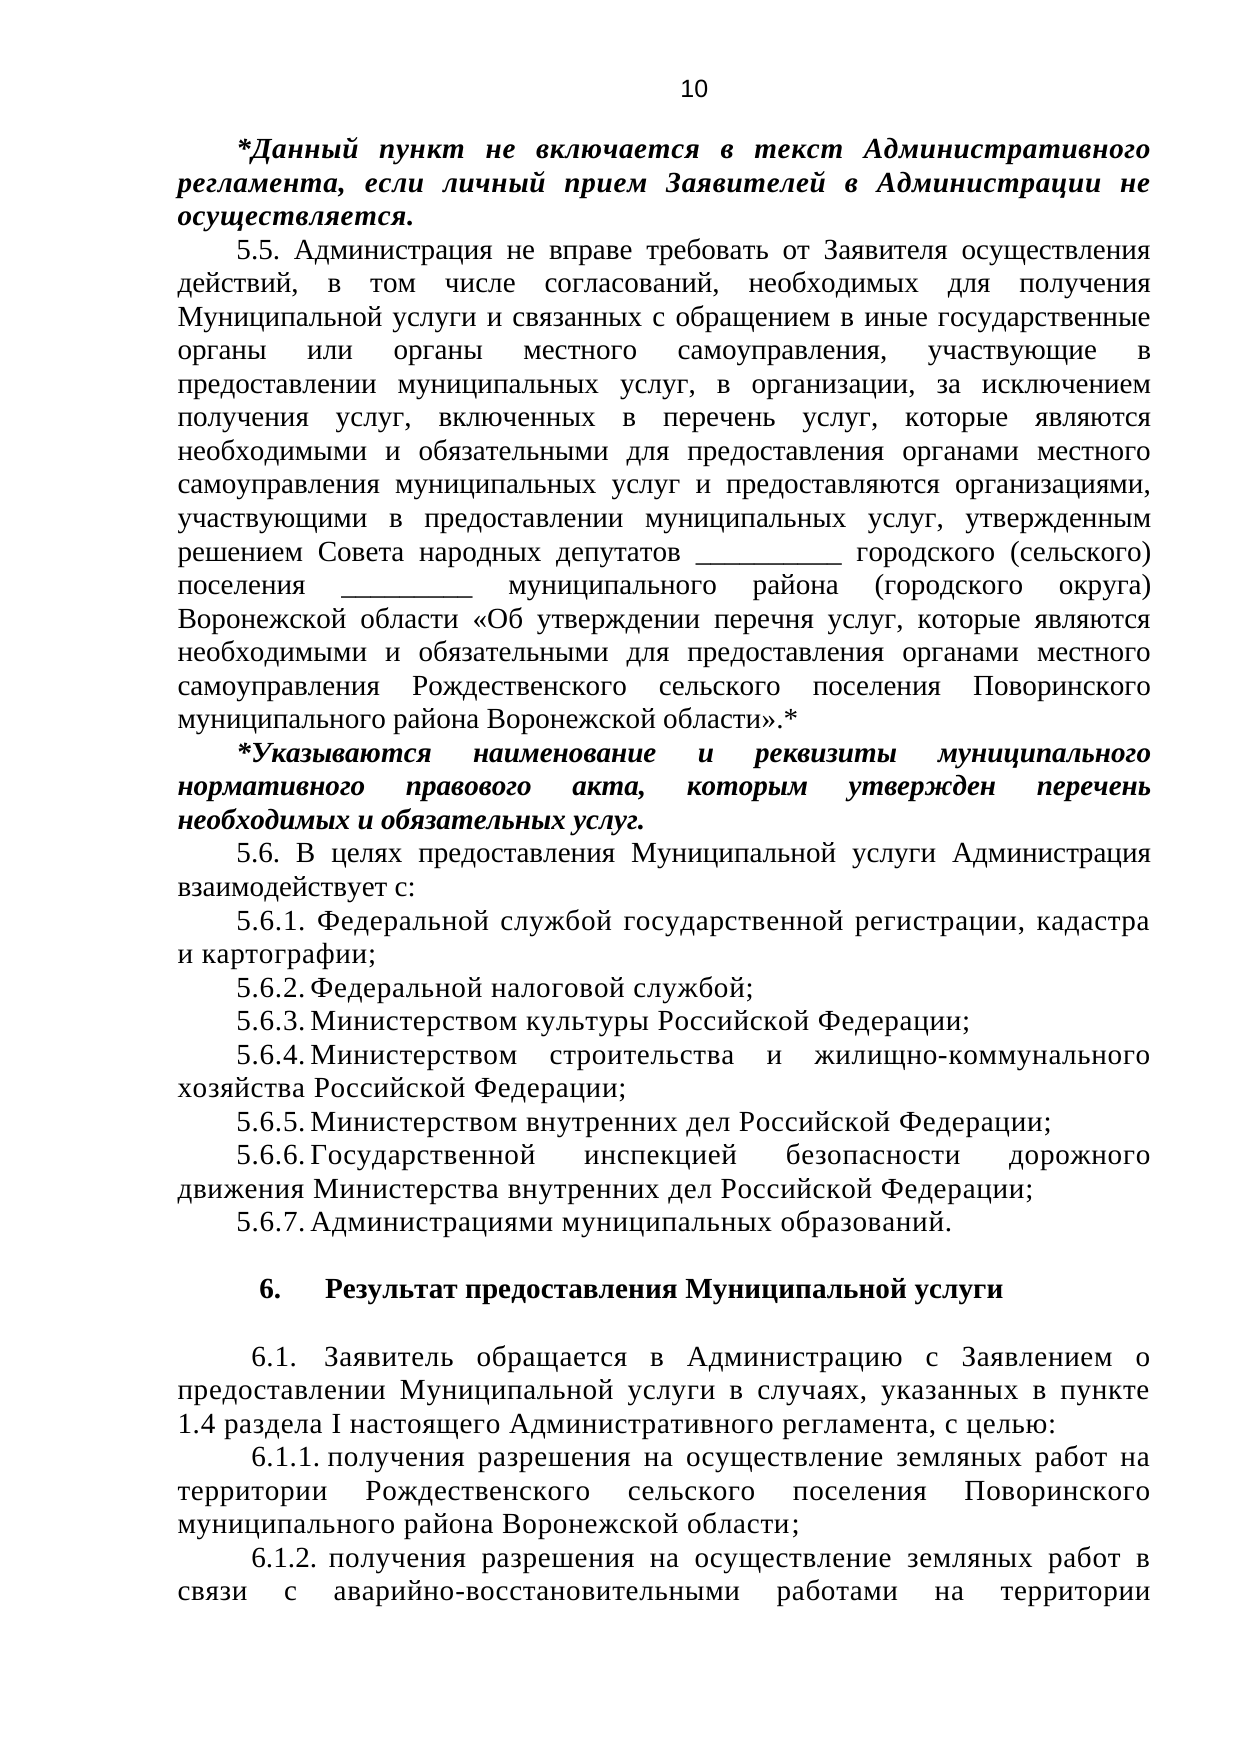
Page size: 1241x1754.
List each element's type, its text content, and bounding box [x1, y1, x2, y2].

list Администрациями муниципальных образований. [177, 1204, 1152, 1238]
list Результат предоставления Муниципальной услуги [112, 1272, 1152, 1305]
list Министерством культуры Российской Федерации; [177, 1003, 1152, 1037]
list Федеральной налоговой службой; [177, 970, 1152, 1003]
list получения разрешения на осуществление земляных работ на территории Рождественского сельского поселения Поворинского муниципального района Воронежской области; [177, 1439, 1152, 1540]
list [177, 1540, 1152, 1607]
text 5.6. В целях предоставления Муниципальной услуги Администрация взаимодействует с: [177, 836, 1152, 903]
list Министерством строительства и жилищно-коммунального хозяйства Российской Федерации; [177, 1037, 1152, 1104]
text *Указываются наименование и реквизиты муниципального нормативного правового акта, которым утвержден перечень необходимых и обязательных услуг. [177, 735, 1152, 836]
list Государственной инспекцией безопасности дорожного движения Министерства внутренних дел Российской Федерации; [177, 1137, 1152, 1204]
text 5.5. Администрация не вправе требовать от Заявителя осуществления действий, в том числе согласований, необходимых для получения Муниципальной услуги и связанных с обращением в иные государственные органы или органы местного самоуправления, участвующие в предоставлении муниципальных услуг, в организации, за исключением получения услуг, включенных в перечень услуг, которые являются необходимыми и обязательными для предоставления органами местного самоуправления муниципальных услуг и предоставляются организациями, участвующими в предоставлении муниципальных услуг, утвержденным решением Совета народных депутатов __________ городского (сельского) поселения _________ муниципального района (городского округа) Воронежской области «Об утверждении перечня услуг, которые являются необходимыми и обязательными для предоставления органами местного самоуправления Рождественского сельского поселения Поворинского муниципального района Воронежской области».* [177, 232, 1152, 735]
list Министерством внутренних дел Российской Федерации; [177, 1104, 1152, 1137]
text *Данный пункт не включается в текст Административного регламента, если личный прием Заявителей в Администрации не осуществляется. [177, 131, 1152, 232]
text 5.6.1. Федеральной службой государственной регистрации, кадастра и картографии; [177, 903, 1152, 970]
list Заявитель обращается в Администрацию с Заявлением о предоставлении Муниципальной услуги в случаях, указанных в пункте 1.4 раздела I настоящего Административного регламента, с целью: [177, 1339, 1152, 1439]
